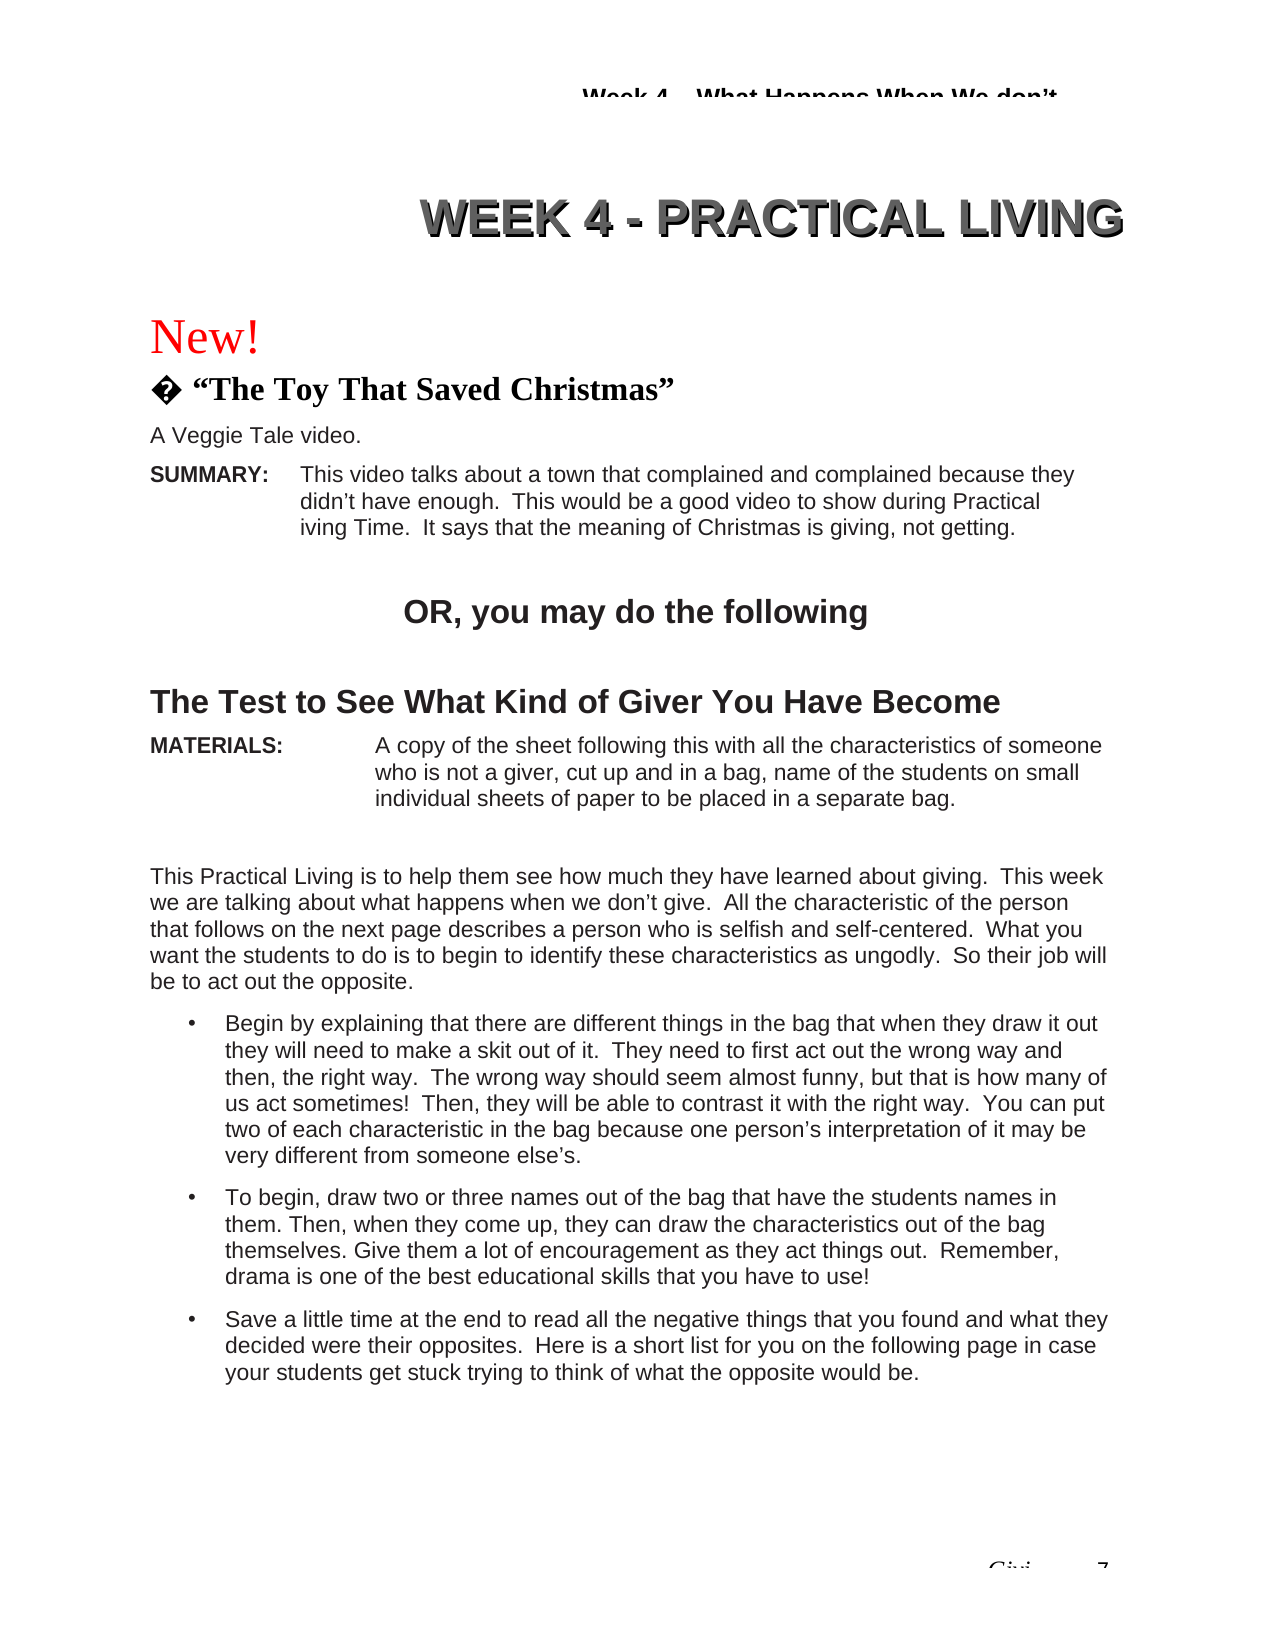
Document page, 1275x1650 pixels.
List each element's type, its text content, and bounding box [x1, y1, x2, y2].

text The Test to See What Kind of Giver You Have Become [150, 682, 1137, 720]
subtitle WEEK 4 - PRACTICAL LIVING [419, 188, 1137, 245]
list Begin by explaining that there are different things in the bag that when they draw it out they will need to make a skit out of it. They need to first act out the wrong way and then, the right way. The wrong way should seem almost funny, but that is how many of us act sometimes! Then, they will be able to contrast it with the right way. You can put two of each characteristic in the bag because one person’s interpretation of it may be very different from someone else’s. [187, 1009, 1117, 1168]
text SUMMARY: This video talks about a town that complained and complained because they didn’t have enough. This would be a good video to show during Practical iving Time. It says that the meaning of Christmas is giving, not getting. [150, 461, 1094, 540]
text This Practical Living is to help them see how much they have learned about giving. This week we are talking about what happens when we don’t give. All the characteristic of the person that follows on the next page describes a person who is selfish and self-centered. What you want the students to do is to begin to identify these characteristics as ungodly. So their job will be to act out the opposite. [150, 863, 1108, 995]
list To begin, draw two or three names out of the bag that have the students names in them. Then, when they come up, they can draw the characteristics out of the bag themselves. Give them a lot of encouragement as they act things out. Remember, drama is one of the best educational skills that you have to use! [187, 1183, 1117, 1289]
subtitle � “The Toy That Saved Christmas” [150, 365, 1137, 410]
list Save a little time at the end to read all the negative things that you found and what they decided were their opposites. Here is a short list for you on the following page in case your students get stuck trying to think of what the opposite would be. [187, 1306, 1108, 1385]
text MATERIALS: A copy of the sheet following this with all the characteristics of someone who is not a giver, cut up and in a bag, name of the students on small individual sheets of paper to be placed in a separate bag. [150, 732, 1103, 812]
text A Veggie Tale video. [150, 422, 1137, 449]
subtitle OR, you may do the following [403, 592, 1137, 630]
subtitle New! [150, 307, 1137, 364]
